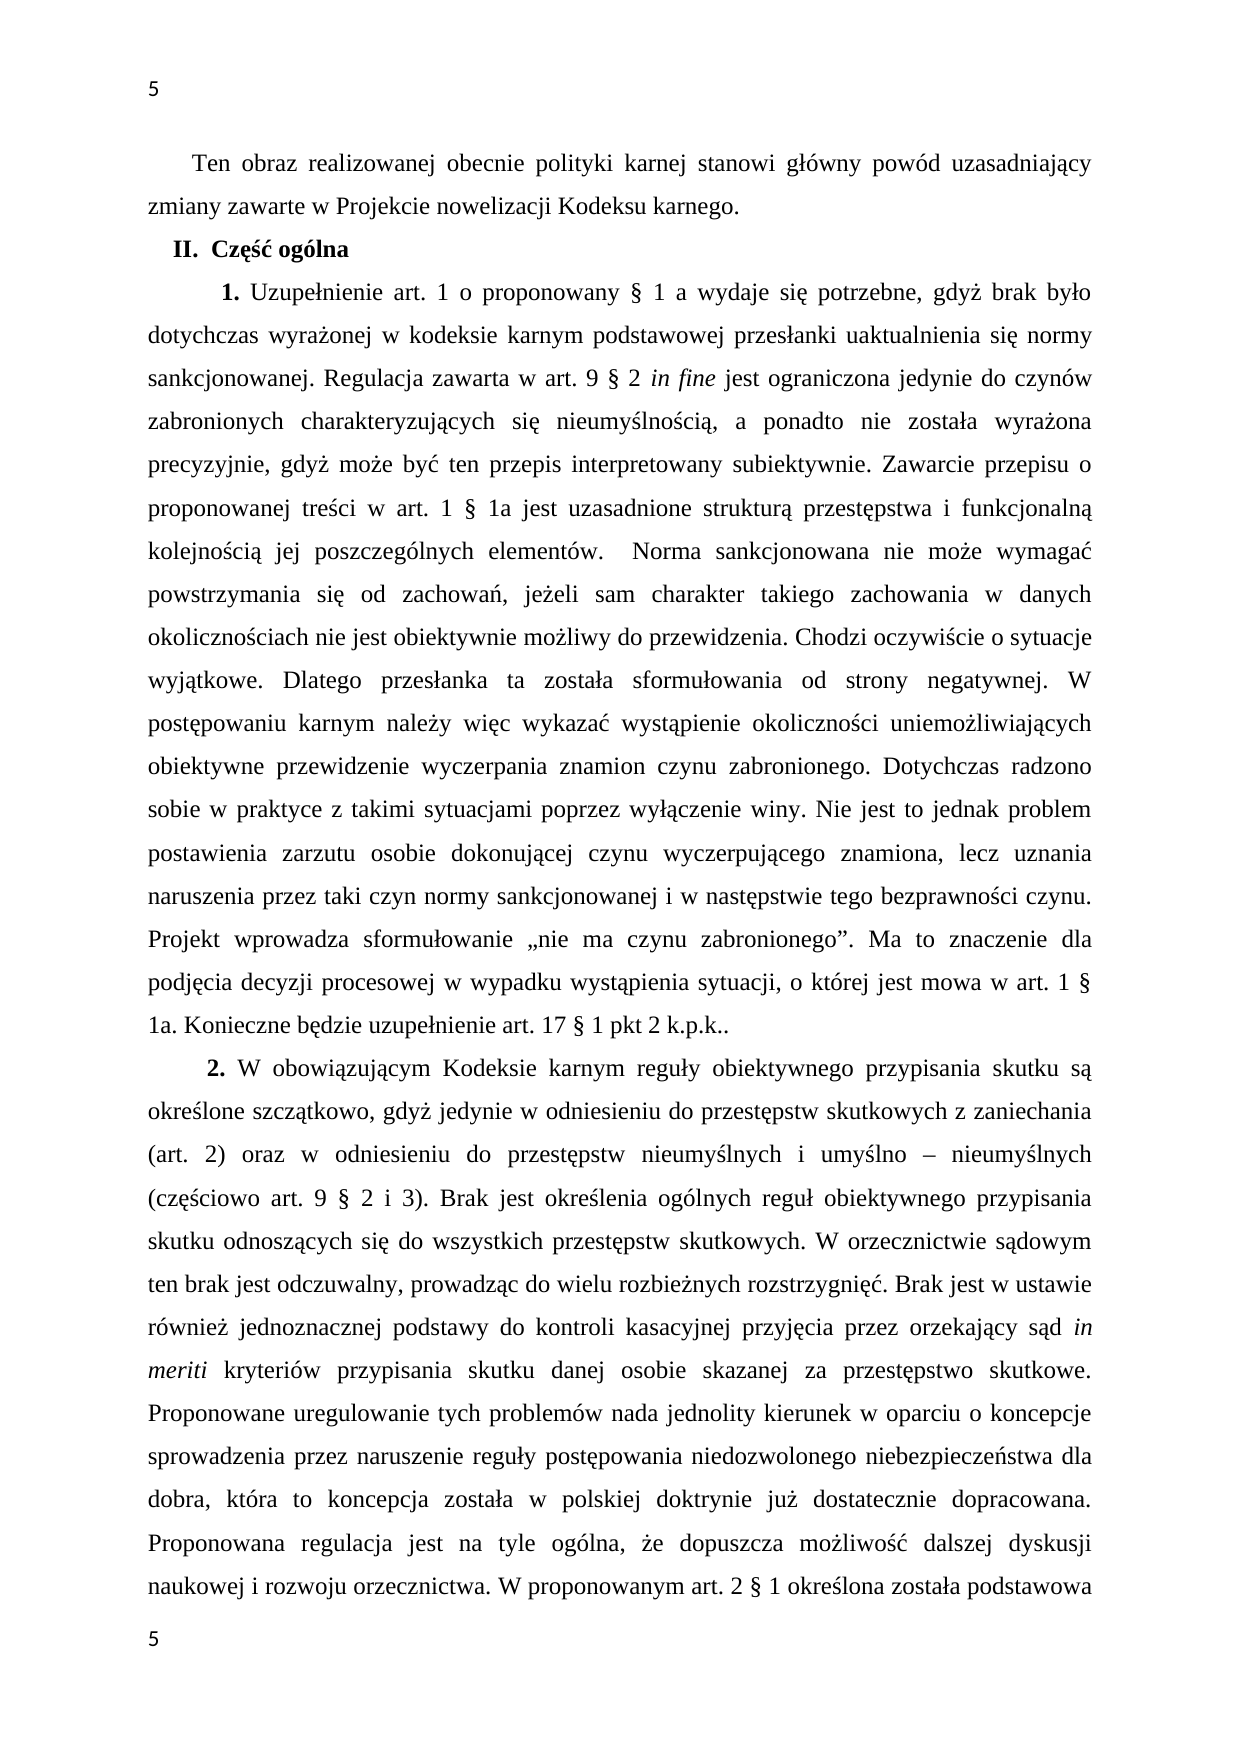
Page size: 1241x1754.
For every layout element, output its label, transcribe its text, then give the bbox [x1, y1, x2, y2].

text 1. Uzupełnienie art. 1 o proponowany § 1 a wydaje się potrzebne, gdyż brak było dotychczas wyrażonej w kodeksie karnym podstawowej przesłanki uaktualnienia się normy sankcjonowanej. Regulacja zawarta w art. 9 § 2 in fine jest ograniczona jedynie do czynów zabronionych charakteryzujących się nieumyślnością, a ponadto nie została wyrażona precyzyjnie, gdyż może być ten przepis interpretowany subiektywnie. Zawarcie przepisu o proponowanej treści w art. 1 § 1a jest uzasadnione strukturą przestępstwa i funkcjonalną kolejnością jej poszczególnych elementów. Norma sankcjonowana nie może wymagać powstrzymania się od zachowań, jeżeli sam charakter takiego zachowania w danych okolicznościach nie jest obiektywnie możliwy do przewidzenia. Chodzi oczywiście o sytuacje wyjątkowe. Dlatego przesłanka ta została sformułowania od strony negatywnej. W postępowaniu karnym należy więc wykazać wystąpienie okoliczności uniemożliwiających obiektywne przewidzenie wyczerpania znamion czynu zabronionego. Dotychczas radzono sobie w praktyce z takimi sytuacjami poprzez wyłączenie winy. Nie jest to jednak problem postawienia zarzutu osobie dokonującej czynu wyczerpującego znamiona, lecz uznania naruszenia przez taki czyn normy sankcjonowanej i w następstwie tego bezprawności czynu. Projekt wprowadza sformułowanie „nie ma czynu zabronionego”. Ma to znaczenie dla podjęcia decyzji procesowej w wypadku wystąpienia sytuacji, o której jest mowa w art. 1 § 1a. Konieczne będzie uzupełnienie art. 17 § 1 pkt 2 k.p.k.. [148, 277, 1093, 1039]
text Ten obraz realizowanej obecnie polityki karnej stanowi główny powód uzasadniający zmiany zawarte w Projekcie nowelizacji Kodeksu karnego. [148, 148, 1093, 219]
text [148, 1053, 1093, 1599]
text II. Część ogólna [148, 234, 1093, 263]
